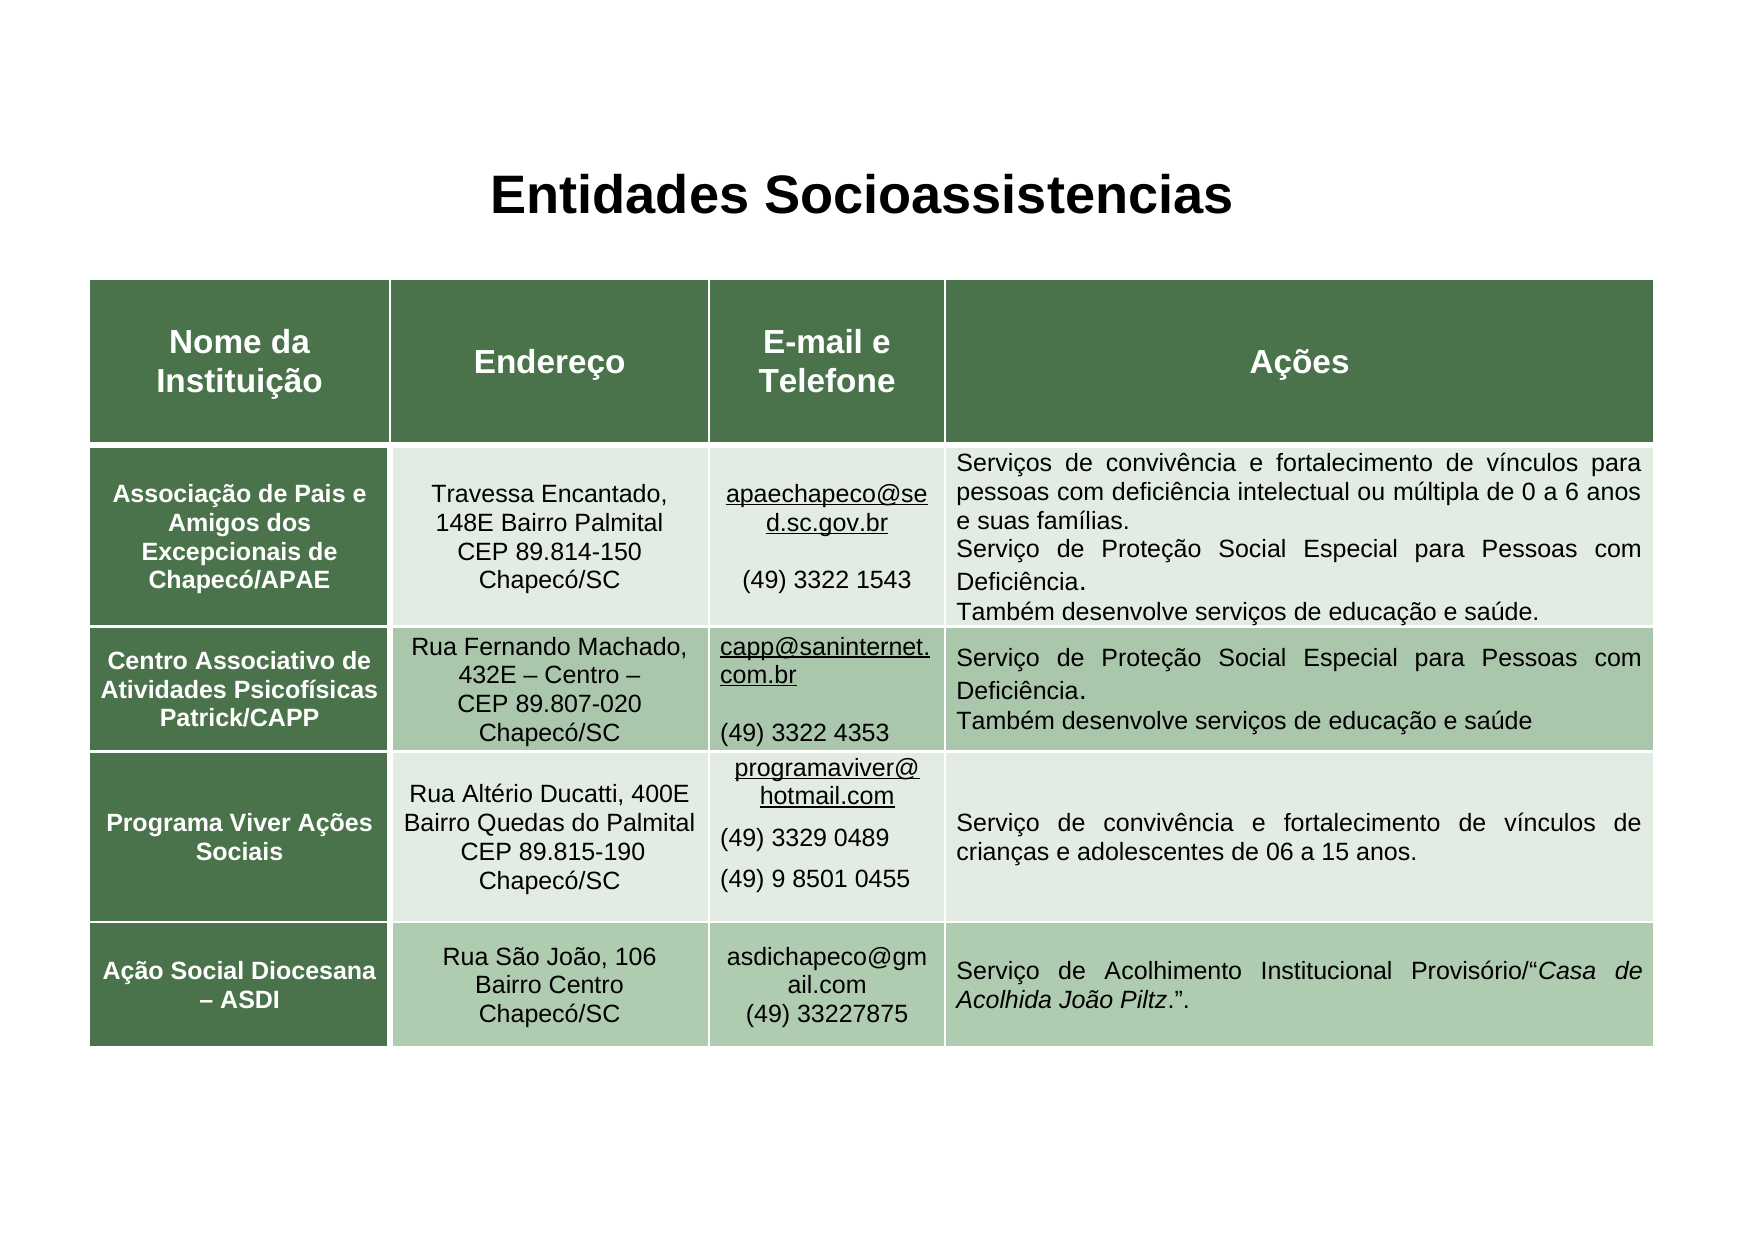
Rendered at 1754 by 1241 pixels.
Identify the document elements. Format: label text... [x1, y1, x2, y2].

table_cell Centro Associativo de Atividades Psicofísicas Patrick/CAPP [90, 628, 387, 750]
table_cell Ação Social Diocesana – ASDI [90, 923, 387, 1046]
table_cell apaechapeco@sed.sc.gov.br (49) 3322 1543 [710, 448, 944, 625]
table_cell Programa Viver Ações Sociais [90, 753, 387, 921]
table_cell Rua Altério Ducatti, 400E Bairro Quedas do Palmital CEP 89.815-190 Chapecó/SC [393, 753, 708, 921]
table_cell Serviços de convivência e fortalecimento de vínculos para pessoas com deficiência intelectual ou múltipla de 0 a 6 anos e suas famílias. Serviço de Proteção Social Especial para Pessoas com Deficiência. Também desenvolve serviços de educação e saúde. [946, 448, 1653, 625]
table_cell Travessa Encantado, 148E Bairro Palmital CEP 89.814-150 Chapecó/SC [393, 448, 708, 625]
table_cell Rua São João, 106 Bairro Centro Chapecó/SC [393, 923, 708, 1046]
table_header Ações [946, 280, 1653, 442]
table_cell Serviço de Acolhimento Institucional Provisório/“Casa de Acolhida João Piltz.”. [946, 923, 1653, 1046]
table_cell asdichapeco@gmail.com (49) 33227875 [710, 923, 944, 1046]
table_cell Rua Fernando Machado, 432E – Centro – CEP 89.807-020 Chapecó/SC [393, 628, 708, 750]
text Entidades Socioassistencias [118, 162, 1606, 225]
table_cell programaviver@ hotmail.com (49) 3329 0489 (49) 9 8501 0455 [710, 753, 944, 921]
table_cell Serviço de convivência e fortalecimento de vínculos de crianças e adolescentes de 06 a 15 anos. [946, 753, 1653, 921]
table_header Endereço [391, 280, 708, 442]
table_cell capp@saninternet.com.br (49) 3322 4353 [710, 628, 944, 750]
table_cell Serviço de Proteção Social Especial para Pessoas com Deficiência. Também desenvolve serviços de educação e saúde [946, 628, 1653, 750]
table_header Nome da Instituição [90, 280, 389, 442]
table_header E-mail e Telefone [710, 280, 944, 442]
table_cell Associação de Pais e Amigos dos Excepcionais de Chapecó/APAE [90, 448, 387, 625]
